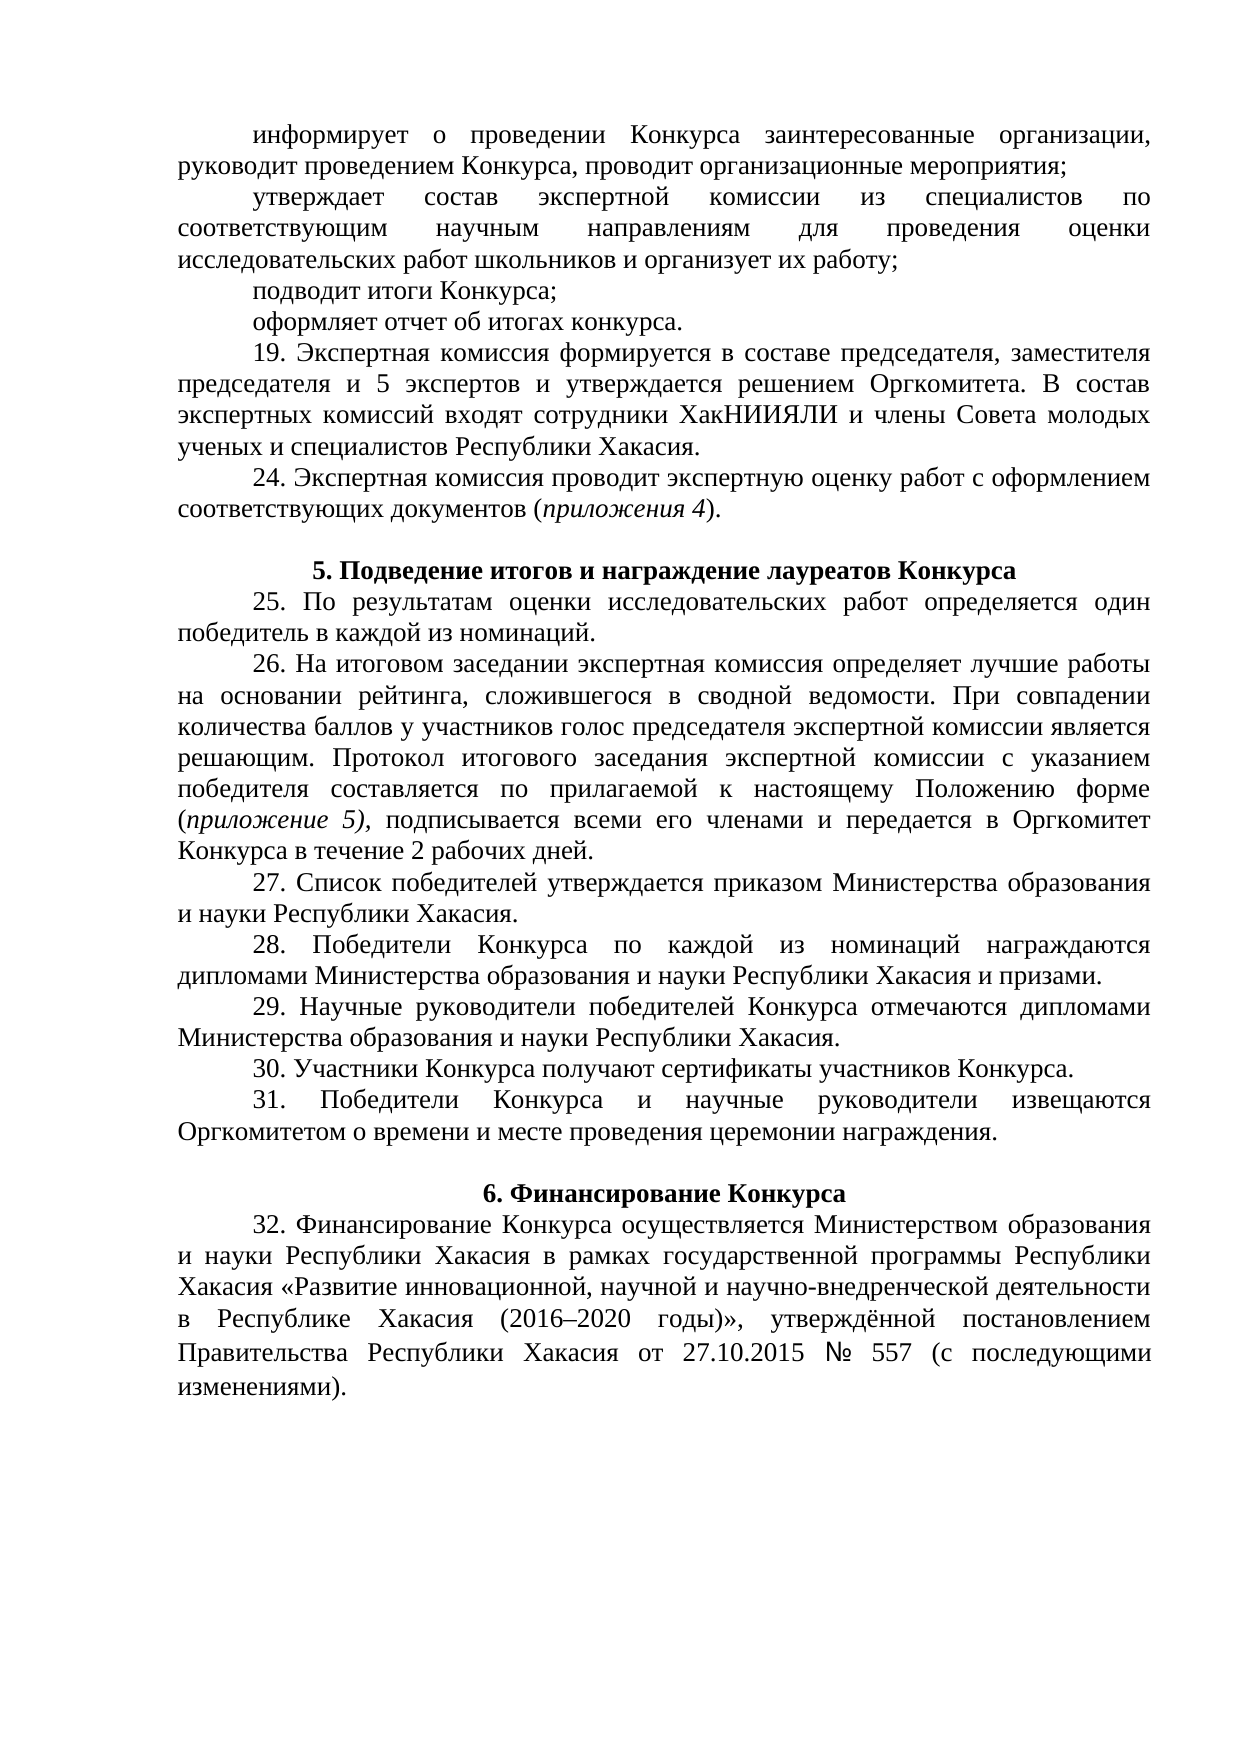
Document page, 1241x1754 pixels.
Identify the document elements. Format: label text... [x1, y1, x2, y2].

text 5. Подведение итогов и награждение лауреатов Конкурса [177, 554, 1152, 585]
text информирует о проведении Конкурса заинтересованные организации, руководит проведением Конкурса, проводит организационные мероприятия; [177, 118, 1152, 180]
text 32. Финансирование Конкурса осуществляется Министерством образования и науки Республики Хакасия в рамках государственной программы Республики Хакасия «Развитие инновационной, научной и научно-внедренческой деятельности в Республике Хакасия (2016–2020 годы)», утверждённой постановлением Правительства Республики Хакасия от 27.10.2015 № 557 (с последующими изменениями). [177, 1208, 1152, 1401]
text 25. По результатам оценки исследовательских работ определяется один победитель в каждой из номинаций. [177, 585, 1152, 648]
text подводит итоги Конкурса; [177, 274, 1152, 305]
text 31. Победители Конкурса и научные руководители извещаются Оргкомитетом о времени и месте проведения церемонии награждения. [177, 1084, 1152, 1146]
text 6. Финансирование Конкурса [177, 1177, 1152, 1208]
text 30. Участники Конкурса получают сертификаты участников Конкурса. [177, 1052, 1152, 1084]
text 29. Научные руководители победителей Конкурса отмечаются дипломами Министерства образования и науки Республики Хакасия. [177, 990, 1152, 1052]
text 24. Экспертная комиссия проводит экспертную оценку работ с оформлением соответствующих документов (приложения 4). [177, 461, 1152, 523]
text 28. Победители Конкурса по каждой из номинаций награждаются дипломами Министерства образования и науки Республики Хакасия и призами. [177, 928, 1152, 990]
text утверждает состав экспертной комиссии из специалистов по соответствующим научным направлениям для проведения оценки исследовательских работ школьников и организует их работу; [177, 180, 1152, 274]
text 27. Список победителей утверждается приказом Министерства образования и науки Республики Хакасия. [177, 866, 1152, 928]
text оформляет отчет об итогах конкурса. [177, 305, 1152, 336]
text 19. Экспертная комиссия формируется в составе председателя, заместителя председателя и 5 экспертов и утверждается решением Оргкомитета. В состав экспертных комиссий входят сотрудники ХакНИИЯЛИ и члены Совета молодых ученых и специалистов Республики Хакасия. [177, 336, 1152, 461]
text 26. На итоговом заседании экспертная комиссия определяет лучшие работы на основании рейтинга, сложившегося в сводной ведомости. При совпадении количества баллов у участников голос председателя экспертной комиссии является решающим. Протокол итогового заседания экспертной комиссии с указанием победителя составляется по прилагаемой к настоящему Положению форме (приложение 5), подписывается всеми его членами и передается в Оргкомитет Конкурса в течение 2 рабочих дней. [177, 648, 1152, 866]
